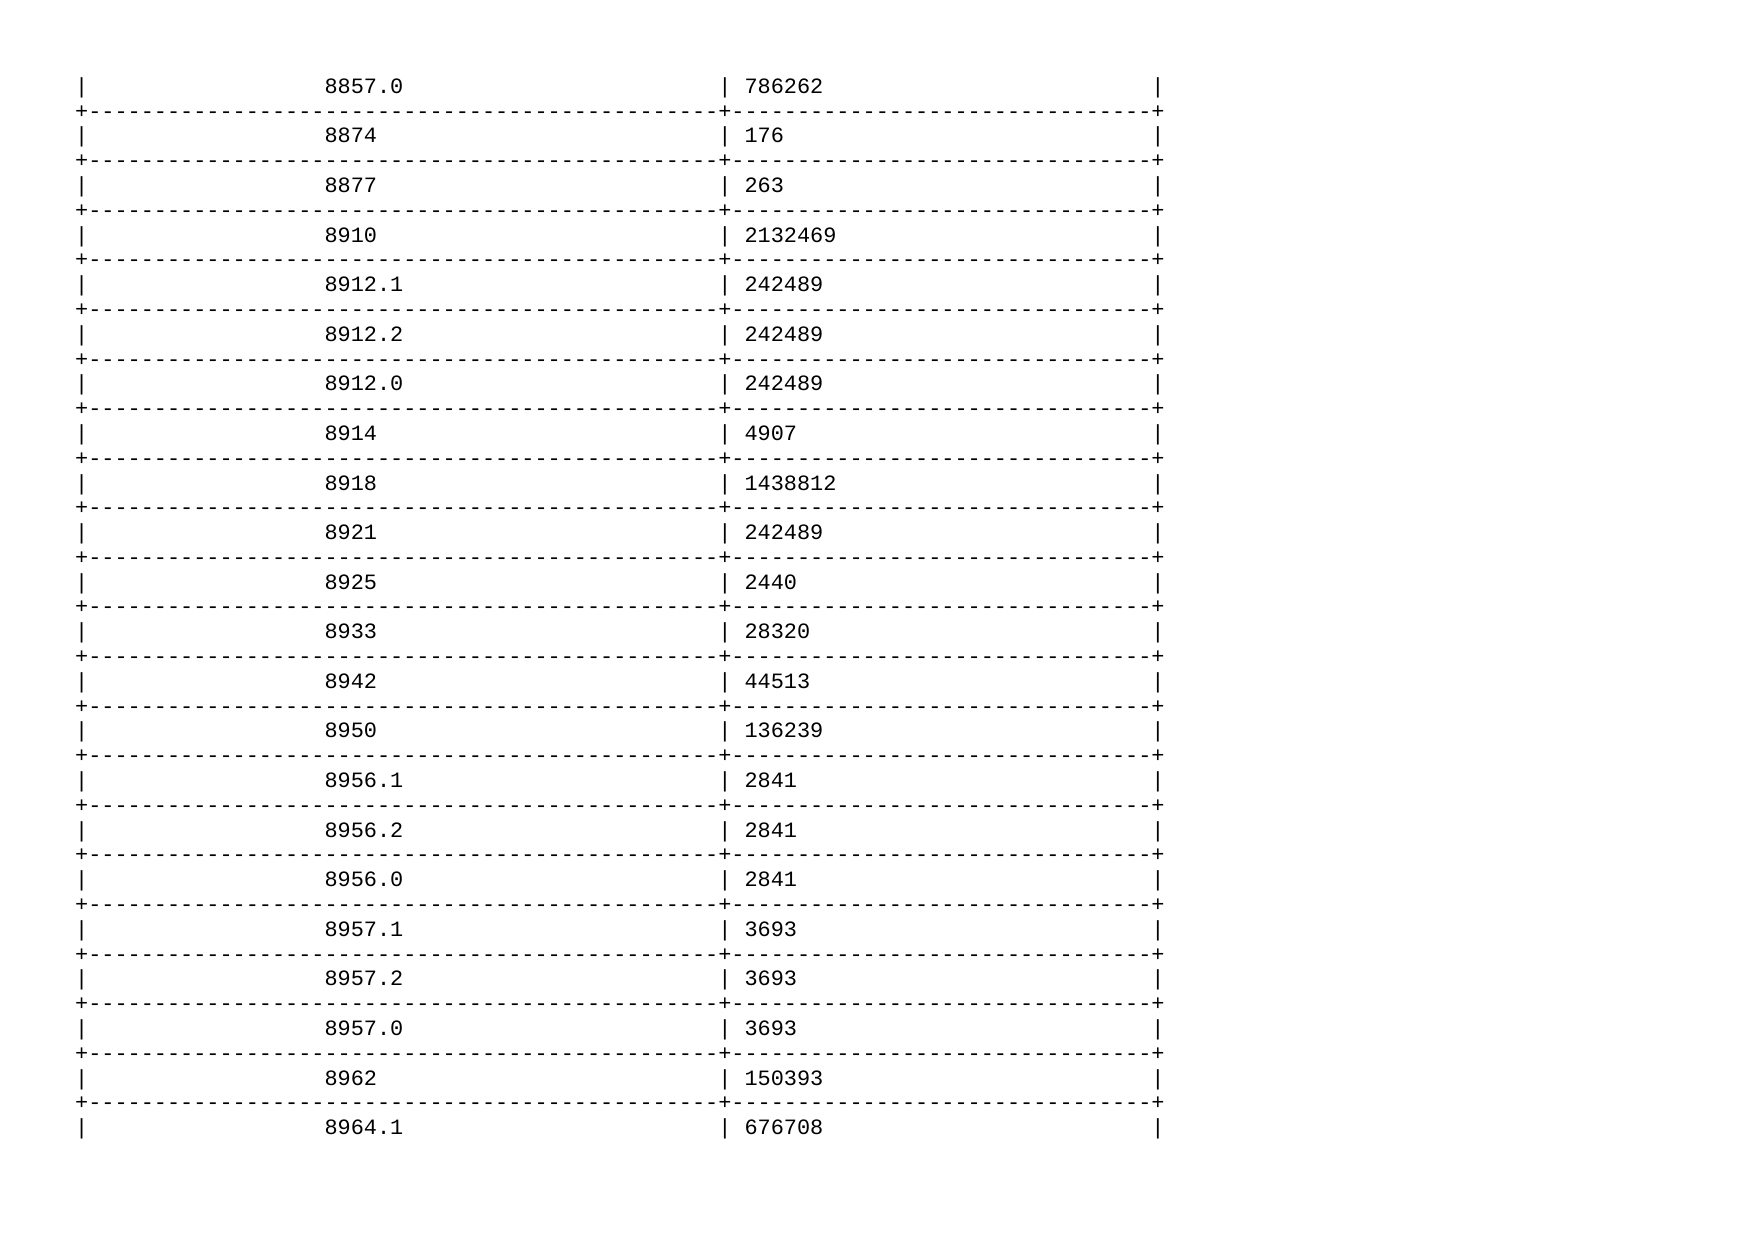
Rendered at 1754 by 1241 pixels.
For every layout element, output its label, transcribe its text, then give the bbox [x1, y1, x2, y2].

text +------------------------------------------------+--------------------------------+ [75, 348, 1679, 372]
text | 8925 | 2440 | [75, 571, 1679, 596]
text | 8957.2 | 3693 | [75, 967, 1679, 992]
text | 8874 | 176 | [75, 124, 1679, 149]
text | 8912.0 | 242489 | [75, 372, 1679, 397]
text +------------------------------------------------+--------------------------------+ [75, 893, 1679, 918]
text | 8956.0 | 2841 | [75, 868, 1679, 893]
text +------------------------------------------------+--------------------------------+ [75, 794, 1679, 819]
text +------------------------------------------------+--------------------------------+ [75, 496, 1679, 521]
text | 8933 | 28320 | [75, 620, 1679, 645]
text +------------------------------------------------+--------------------------------+ [75, 248, 1679, 273]
text | 8914 | 4907 | [75, 422, 1679, 447]
text +------------------------------------------------+--------------------------------+ [75, 298, 1679, 323]
text | 8942 | 44513 | [75, 670, 1679, 695]
text +------------------------------------------------+--------------------------------+ [75, 943, 1679, 967]
text | 8962 | 150393 | [75, 1067, 1679, 1091]
text | 8921 | 242489 | [75, 521, 1679, 546]
text +------------------------------------------------+--------------------------------+ [75, 546, 1679, 571]
text +------------------------------------------------+--------------------------------+ [75, 695, 1679, 719]
text | 8956.2 | 2841 | [75, 819, 1679, 843]
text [75, 100, 1679, 124]
text | 8950 | 136239 | [75, 719, 1679, 744]
text | 8912.2 | 242489 | [75, 323, 1679, 348]
text | 8857.0 | 786262 | [75, 75, 1679, 100]
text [75, 1042, 1679, 1067]
text +------------------------------------------------+--------------------------------+ [75, 397, 1679, 422]
text | 8912.1 | 242489 | [75, 273, 1679, 298]
text | 8877 | 263 | [75, 174, 1679, 199]
text +------------------------------------------------+--------------------------------+ [75, 596, 1679, 620]
text | 8910 | 2132469 | [75, 224, 1679, 248]
text +------------------------------------------------+--------------------------------+ [75, 843, 1679, 868]
text | 8918 | 1438812 | [75, 472, 1679, 496]
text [75, 149, 1679, 174]
text +------------------------------------------------+--------------------------------+ [75, 744, 1679, 769]
text +------------------------------------------------+--------------------------------+ [75, 199, 1679, 224]
text +------------------------------------------------+--------------------------------+ [75, 447, 1679, 472]
text +------------------------------------------------+--------------------------------+ [75, 645, 1679, 670]
text | 8964.1 | 676708 | [75, 1116, 1679, 1141]
text | 8957.0 | 3693 | [75, 1017, 1679, 1042]
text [75, 1091, 1679, 1116]
text | 8957.1 | 3693 | [75, 918, 1679, 943]
text +------------------------------------------------+--------------------------------+ [75, 992, 1679, 1017]
text | 8956.1 | 2841 | [75, 769, 1679, 794]
